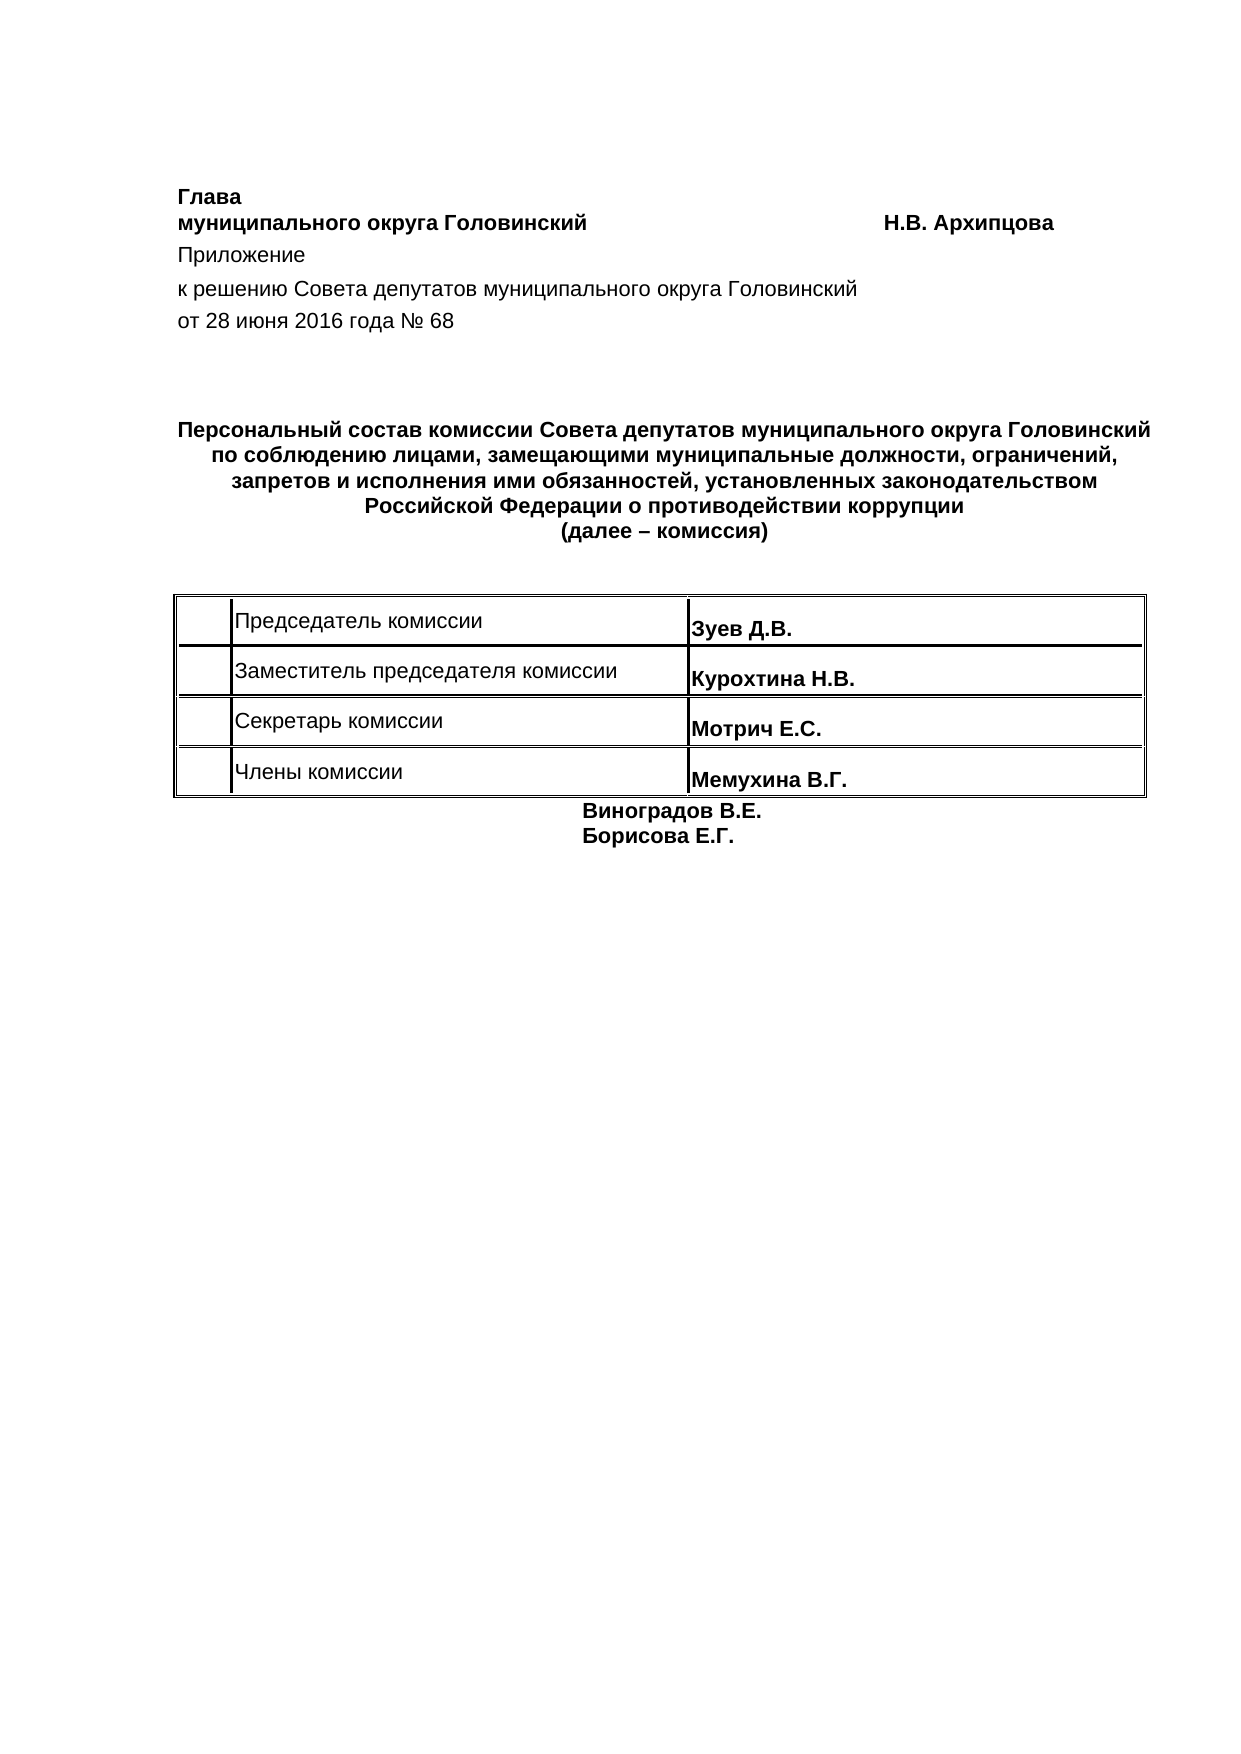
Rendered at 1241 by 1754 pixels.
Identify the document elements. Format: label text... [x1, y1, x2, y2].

table_cell Курохтина Н.В. [690, 644, 1144, 694]
table_header Председатель комиссии [231, 595, 688, 644]
text Персональный состав комиссии Совета депутатов муниципального округа Головинский по соблюдению лицами, замещающими муниципальные должности, ограничений, запретов и исполнения ими обязанностей, установленных законодательством Российской Федерации о противодействии коррупции [177, 417, 1152, 518]
text Глава [177, 184, 1152, 209]
table_cell Секретарь комиссии [233, 698, 687, 744]
text Борисова Е.Г. [177, 823, 1152, 848]
text муниципального округа Головинский Н.В. Архипцова [177, 209, 1152, 234]
table_cell Мемухина В.Г. [688, 745, 1144, 795]
table_header Зуев Д.В. [688, 597, 1144, 644]
table_cell Мотрич Е.С. [690, 694, 1144, 744]
text к решению Совета депутатов муниципального округа Головинский [177, 275, 1152, 301]
table_cell Члены комиссии [231, 748, 688, 795]
text от 28 июня 2016 года № 68 [177, 308, 1152, 334]
text Приложение [177, 242, 1152, 268]
table_cell [177, 694, 230, 744]
table_cell Заместитель председателя комиссии [233, 647, 687, 694]
table_header [177, 597, 231, 644]
table_cell [177, 644, 230, 694]
table_cell [177, 745, 231, 795]
text (далее – комиссия) [177, 518, 1152, 543]
text Виноградов В.Е. [177, 798, 1152, 823]
